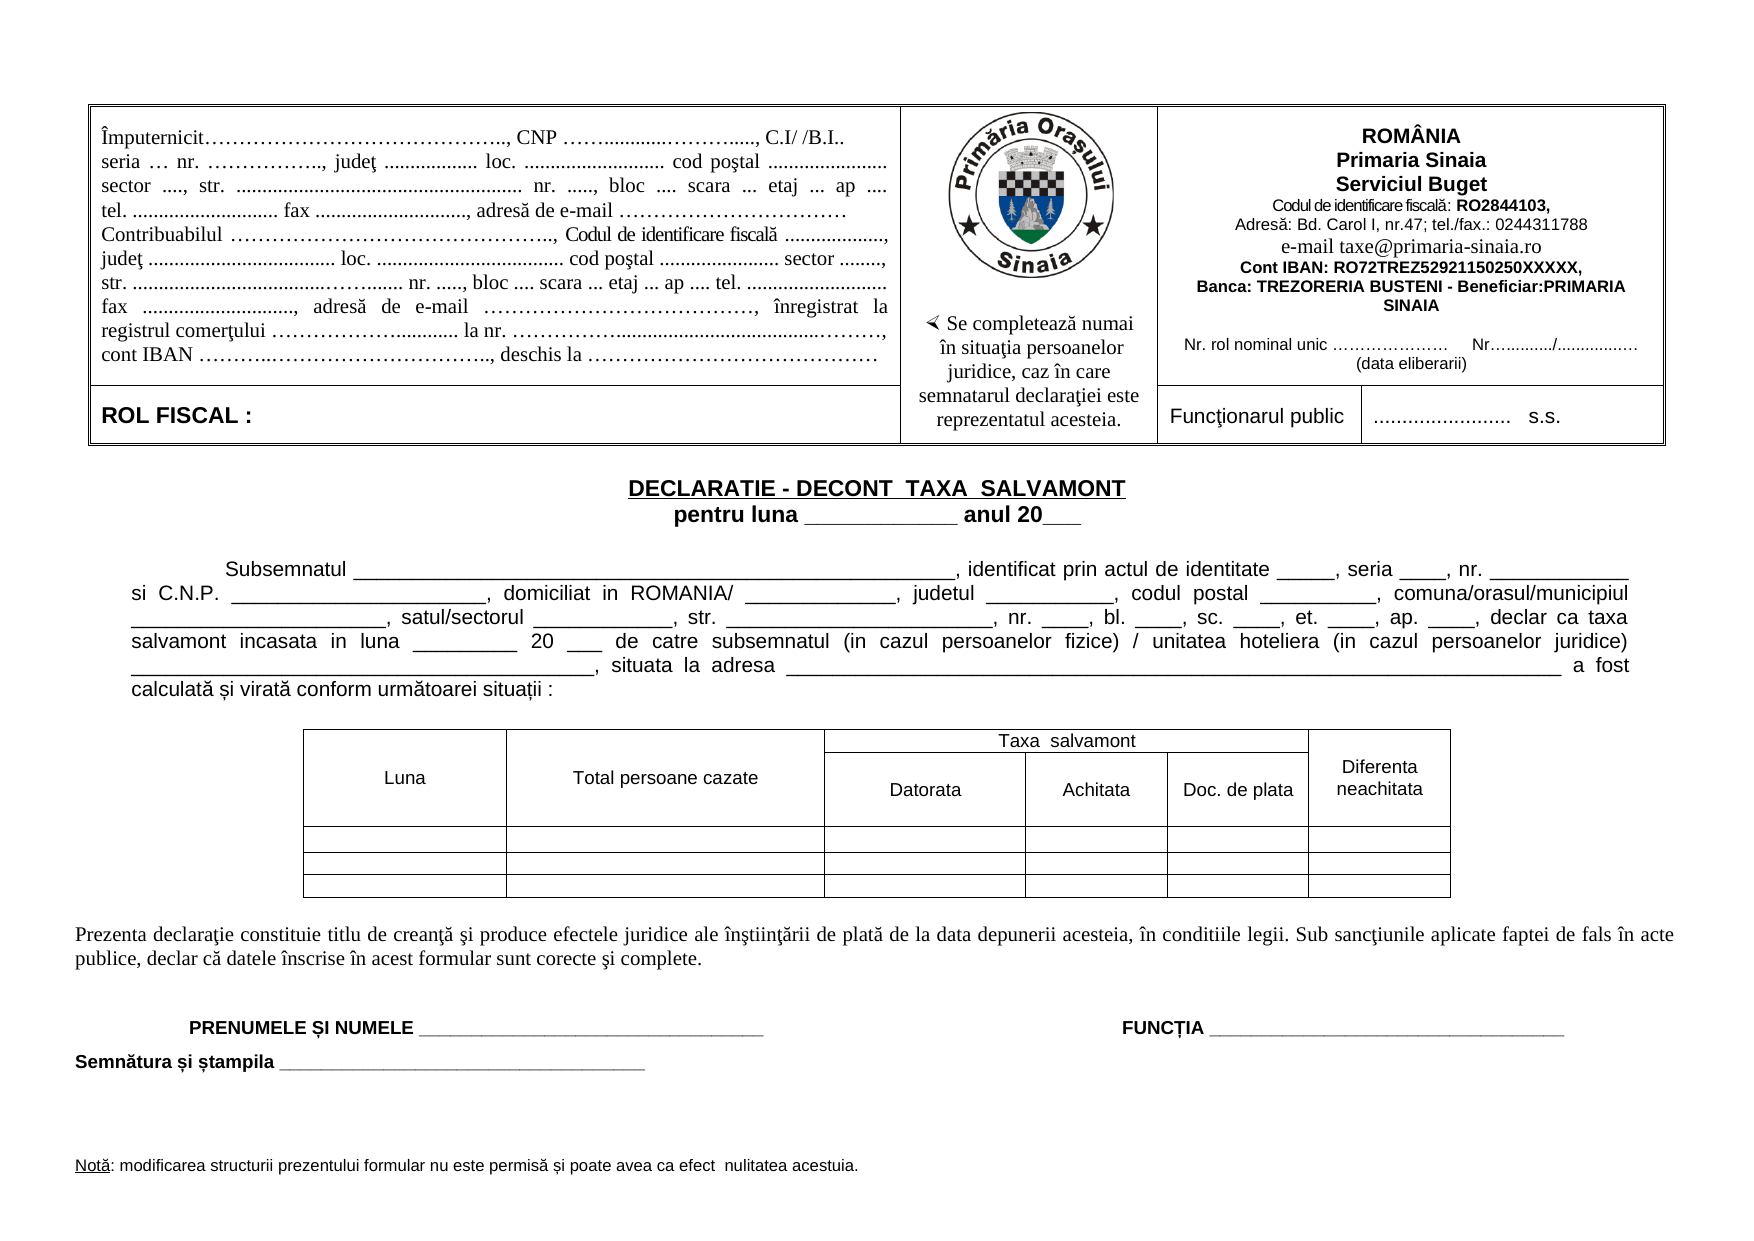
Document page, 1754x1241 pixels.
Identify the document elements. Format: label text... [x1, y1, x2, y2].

table_cell [304, 827, 506, 852]
table_cell [1168, 875, 1308, 897]
table_header Diferenta neachitata [1309, 730, 1450, 826]
table_cell ROL FISCAL : [91, 386, 900, 443]
table_cell [1026, 853, 1167, 874]
table_cell Datorata [825, 753, 1025, 826]
table_cell Doc. de plata [1168, 753, 1308, 826]
table_cell [507, 827, 824, 852]
text PRENUMELE ȘI NUMELE _________________________________ FUNCȚIA __________________________________ [75, 1017, 1679, 1038]
table_cell Achitata [1026, 753, 1167, 826]
text DECLARATIE - DECONT TAXA SALVAMONT [75, 475, 1679, 501]
table_cell [1309, 875, 1450, 897]
table_cell [304, 875, 506, 897]
table_cell [1309, 853, 1450, 874]
table_cell [1026, 827, 1167, 852]
table_header Total persoane cazate [507, 730, 824, 826]
table_cell Funcţionarul public [1158, 386, 1361, 443]
table_header ROMÂNIA Primaria Sinaia Serviciul Buget Codul de identificare fiscală: RO2844103, Adresă: Bd. Carol I, nr.47; tel./fax.: 0244311788 e-mail taxe@primaria-sinaia.ro Cont IBAN: RO72TREZ52921150250XXXXX, Banca: TREZORERIA BUSTENI - Beneficiar:PRIMARIA SINAIA Nr. rol nominal unic ………………… Nr…........../..............… (data eliberarii) [1158, 107, 1663, 384]
table_header Luna [304, 730, 506, 826]
table_cell [1026, 875, 1167, 897]
table_cell [304, 853, 506, 874]
table_cell [825, 853, 1025, 874]
text Prezenta declaraţie constituie titlu de creanţă şi produce efectele juridice ale înştiinţării de plată de la data depunerii acesteia, în conditiile legii. Sub sancţiunile aplicate faptei de fals în acte publice, declar că datele înscrise în acest formular sunt corecte şi complete. [75, 922, 1679, 970]
table_cell [1168, 853, 1308, 874]
table_cell [1309, 827, 1450, 852]
table_cell [507, 875, 824, 897]
table_cell [825, 827, 1025, 852]
table_cell [1168, 827, 1308, 852]
picture [948, 112, 1114, 278]
table_cell [825, 875, 1025, 897]
table_cell [507, 853, 824, 874]
table_header Împuternicit…………………………………….., CNP ……............………....., C.I/ /B.I.. seria … nr. …………….., judeţ .................. loc. ........................... cod poştal ....................... sector ...., str. ....................................................... nr. ....., bloc .... scara ... etaj ... ap .... tel. ............................ fax ............................., adresă de e-mail …………………………… Contribuabilul ……………………………………….., Codul de identificare fiscală ..................., judeţ .................................... loc. .................................... cod poştal ....................... sector ........, str. .....................................……....... nr. ....., bloc .... scara ... etaj ... ap .... tel. ........................... fax ............................., adresă de e-mail …………………………………, înregistrat la registrul comerţului ………………............ la nr. …………….......................................………, cont IBAN ………..………………………….., deschis la …………………………………… [91, 107, 900, 384]
text Subsemnatul ____________________________________________________, identificat prin actul de identitate _____, seria ____, nr. ____________ si C.N.P. ______________________, domiciliat in ROMANIA/ _____________, judetul ___________, codul postal __________, comuna/orasul/municipiul ______________________, satul/sectorul ____________, str. _______________________, nr. ____, bl. ____, sc. ____, et. ____, ap. ____, declar ca taxa salvamont incasata in luna _________ 20 ___ de catre subsemnatul (in cazul persoanelor fizice) / unitatea hoteliera (in cazul persoanelor juridice) ________________________________________, situata la adresa ___________________________________________________________________ a fost calculată și virată conform următoarei situații : [131, 557, 1631, 700]
text Semnătura și ștampila ___________________________________ [75, 1051, 1679, 1072]
table_header Taxa salvamont [825, 730, 1308, 752]
table_cell ........................ s.s. [1362, 386, 1663, 443]
text pentru luna ____________ anul 20___ [75, 501, 1679, 528]
table_header Se completează numai în situaţia persoanelor juridice, caz în care semnatarul declaraţiei este reprezentatul acesteia. [901, 107, 1157, 443]
